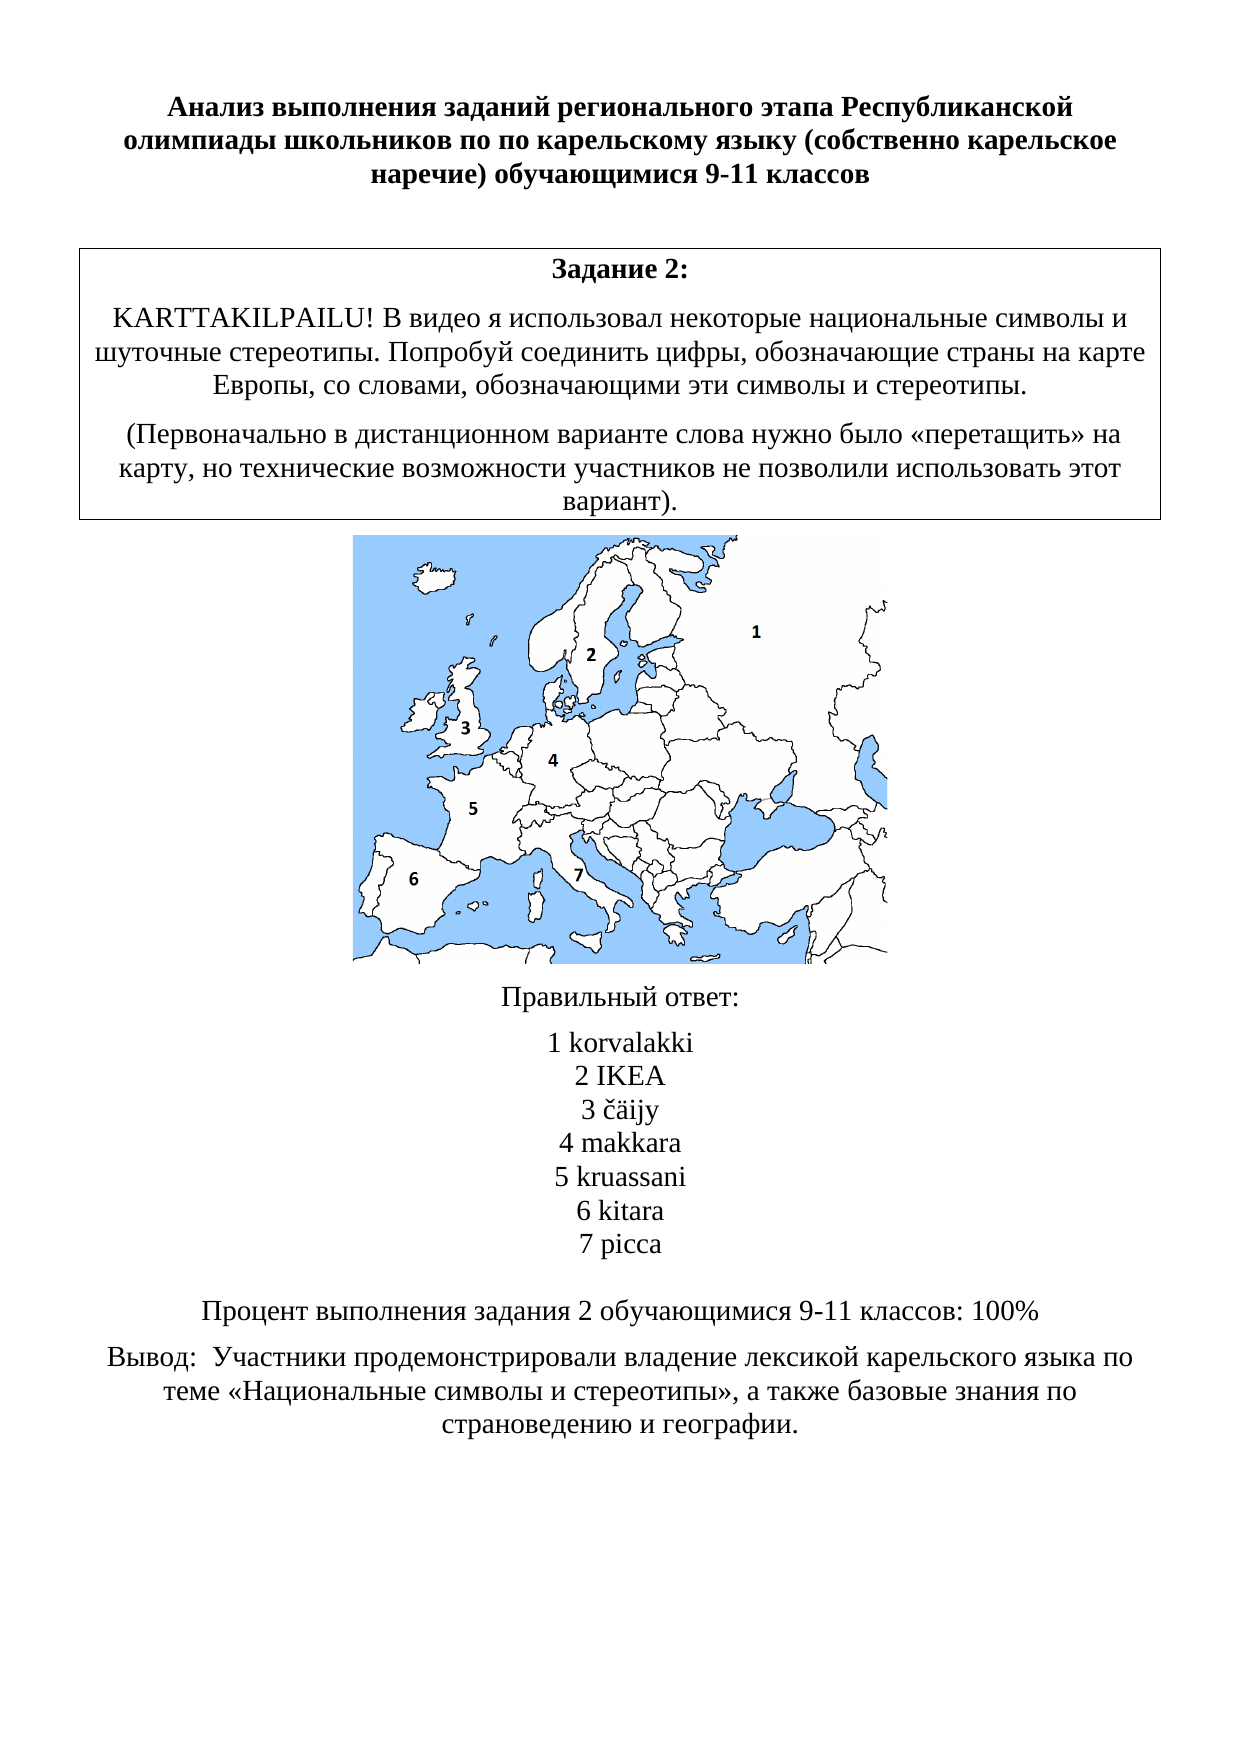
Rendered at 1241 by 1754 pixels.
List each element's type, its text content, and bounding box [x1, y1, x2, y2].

text Вывод: Участники продемонстрировали владение лексикой карельского языка по теме «Национальные символы и стереотипы», а также базовые знания по страноведению и географии. [89, 1339, 1152, 1440]
subtitle 5 kruassani [89, 1159, 1152, 1193]
subtitle 6 kitara [89, 1193, 1152, 1226]
subtitle 2 IKEA [89, 1058, 1152, 1092]
subtitle 3 čäijy [89, 1092, 1152, 1126]
subtitle 4 makkara [89, 1126, 1152, 1159]
subtitle 7 picca [89, 1226, 1152, 1260]
subtitle Правильный ответ: [89, 979, 1152, 1012]
picture [352, 535, 888, 964]
subtitle Задание 2: [80, 249, 1160, 284]
subtitle Процент выполнения задания 2 обучающимися 9-11 классов: 100% [89, 1293, 1152, 1327]
subtitle (Первоначально в дистанционном варианте слова нужно было «перетащить» на карту, но технические возможности участников не позволили использовать этот вариант). [80, 413, 1160, 519]
subtitle 1 korvalakki [89, 1025, 1152, 1058]
text Анализ выполнения заданий регионального этапа Республиканской олимпиады школьников по по карельскому языку (собственно карельское наречие) обучающимися 9-11 классов [89, 89, 1152, 189]
subtitle KARTTAKILPAILU! В видео я использовал некоторые национальные символы и шуточные стереотипы. Попробуй соединить цифры, обозначающие страны на карте Европы, со словами, обозначающими эти символы и стереотипы. [80, 297, 1160, 401]
